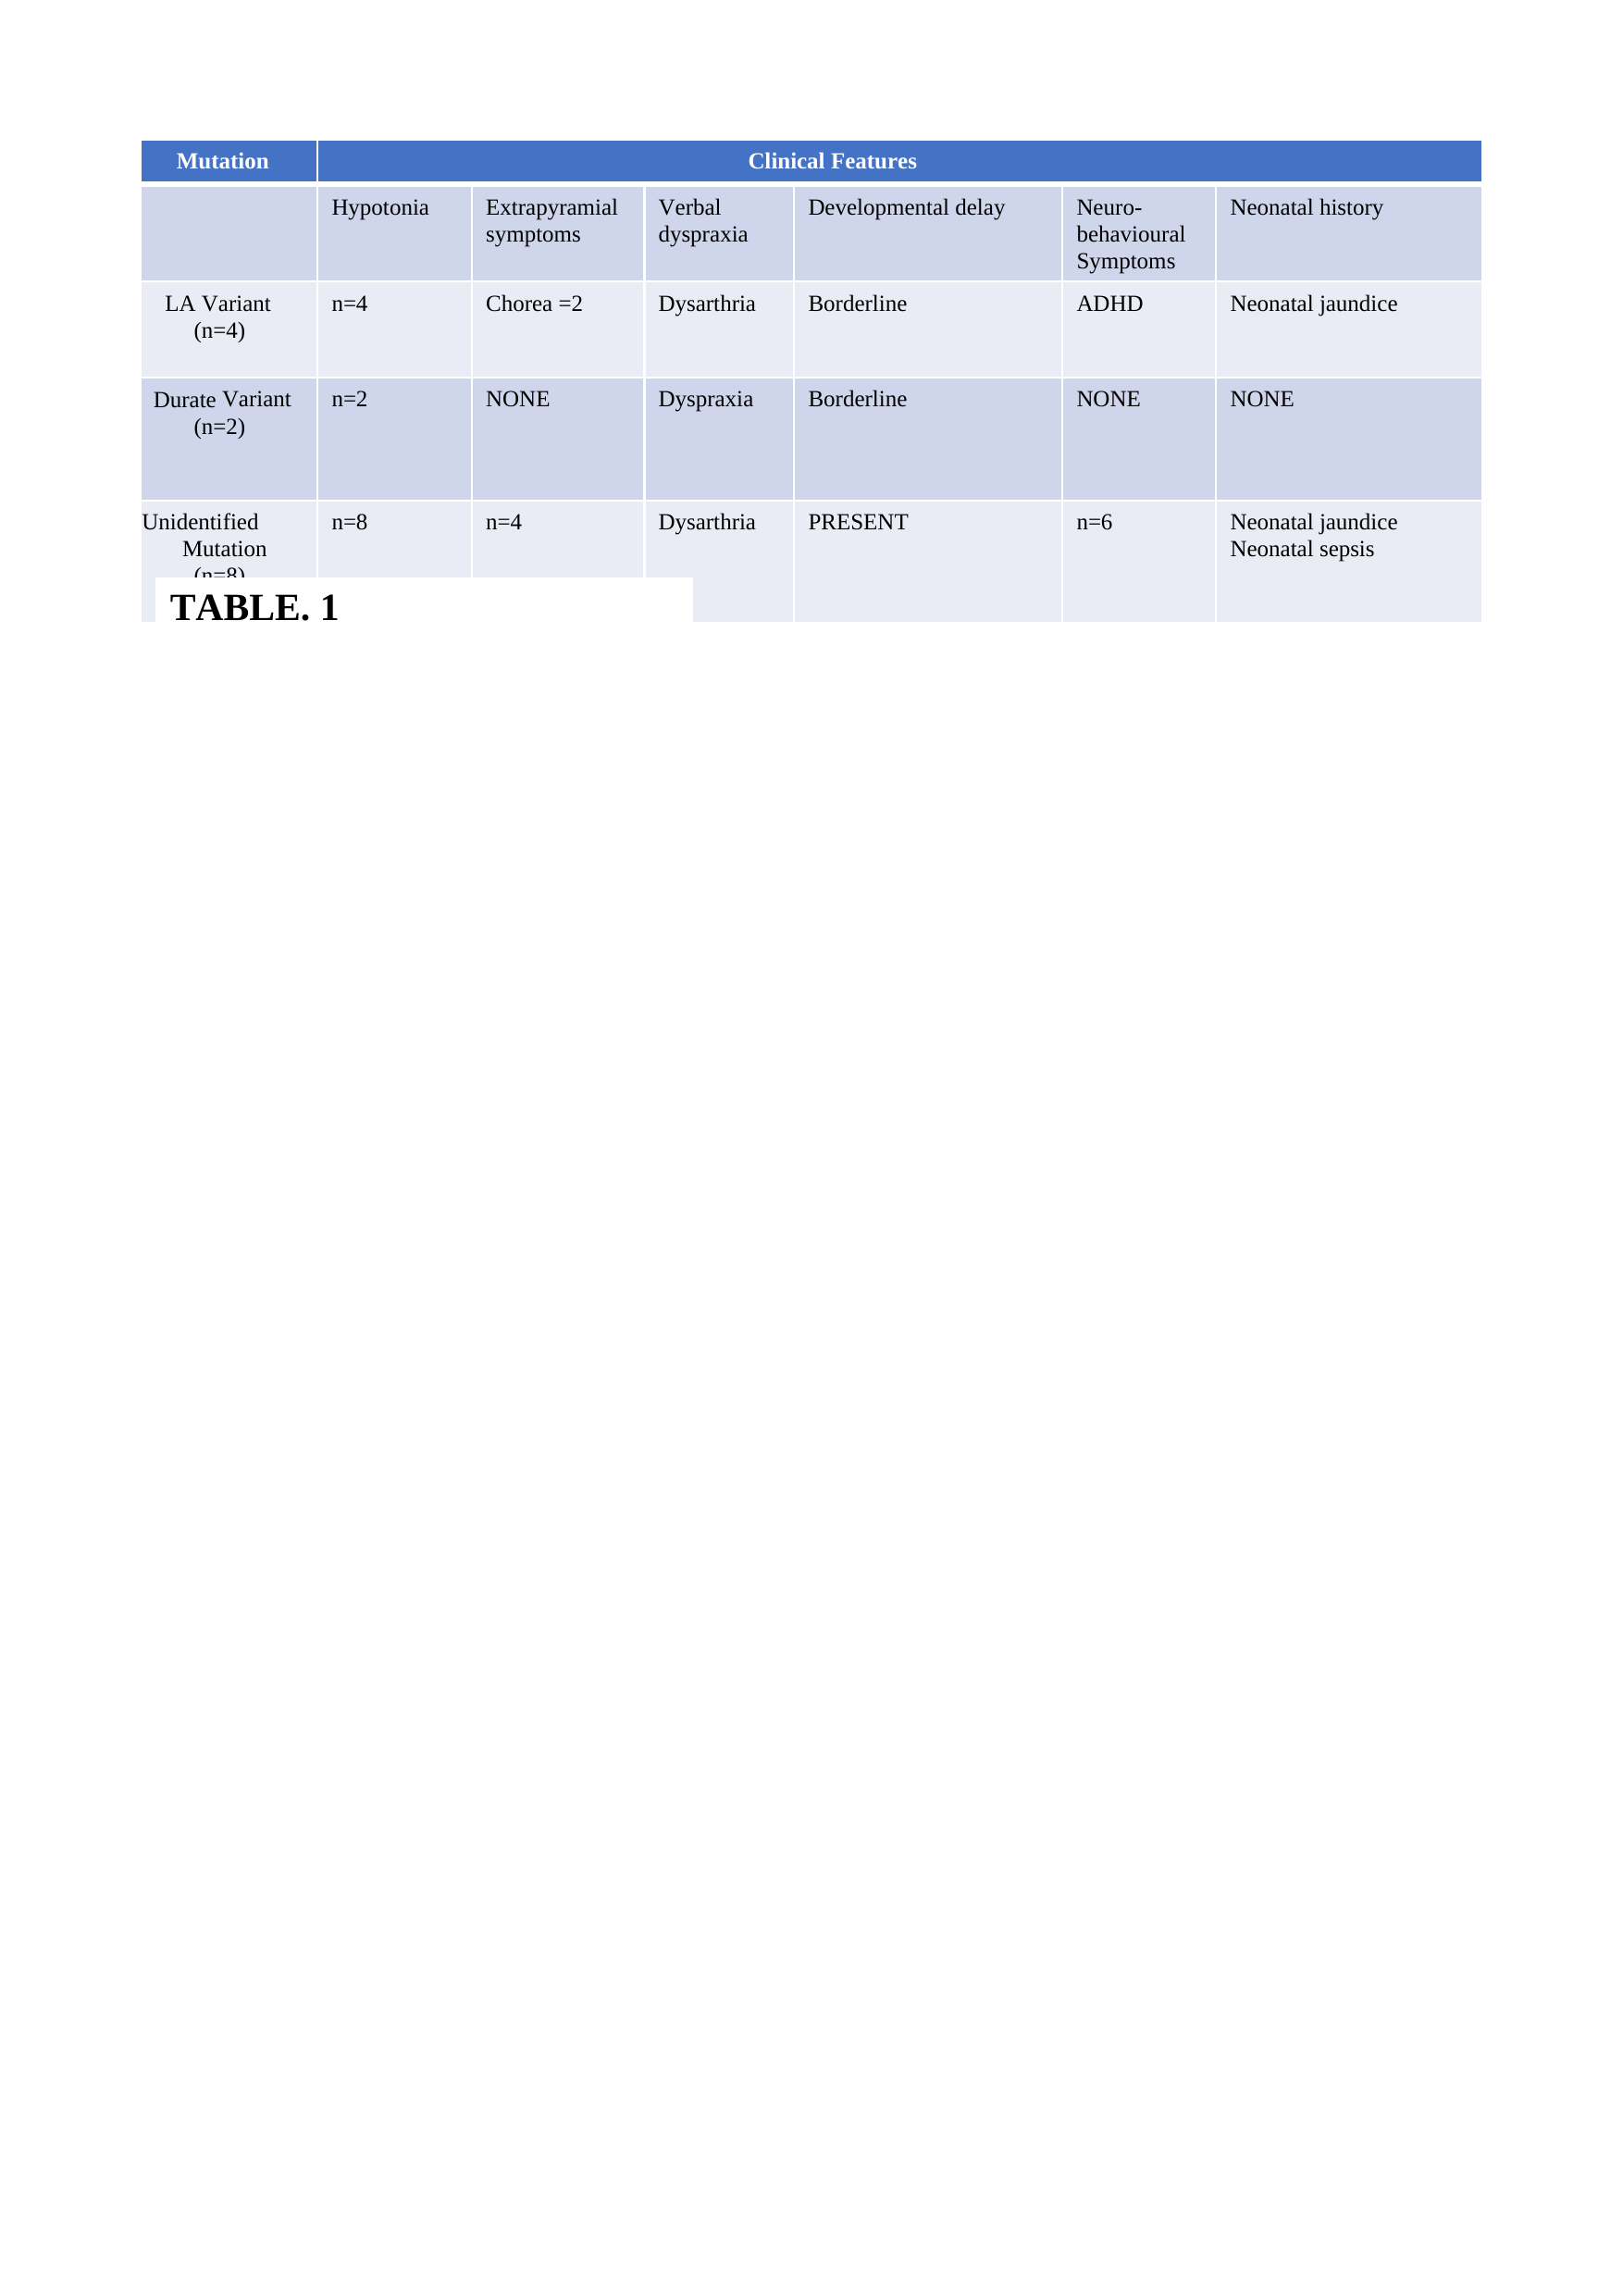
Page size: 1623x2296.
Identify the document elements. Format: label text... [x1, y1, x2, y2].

table_cell Dysarthria [646, 502, 793, 622]
table_cell Extrapyramial symptoms [473, 187, 643, 280]
table_cell Dysarthria [646, 282, 793, 377]
table_header Clinical Features [318, 141, 1481, 181]
table_cell n=4 [473, 502, 643, 577]
table_cell Dyspraxia [646, 379, 793, 500]
table_cell n=6 [1063, 502, 1215, 622]
table_header Mutation [142, 141, 316, 181]
table_cell Neonatal jaundice [1217, 282, 1481, 377]
table_cell NONE [1217, 379, 1481, 500]
table_cell n=8 [318, 502, 471, 577]
table_cell NONE [1063, 379, 1215, 500]
table_cell Borderline [795, 379, 1061, 500]
table_cell Borderline [795, 282, 1061, 377]
table_cell n=4 [318, 282, 471, 377]
table_cell ​ [142, 187, 316, 280]
table_cell NONE [473, 379, 643, 500]
table_cell Developmental delay [795, 187, 1061, 280]
table_cell LA Variant​ (n=4)​ [142, 282, 316, 377]
table_cell n=2 [318, 379, 471, 500]
table_cell Neuro-behavioural Symptoms [1063, 187, 1215, 280]
table_cell ADHD [1063, 282, 1215, 377]
table_cell Neonatal jaundice Neonatal sepsis [1217, 502, 1481, 622]
table_cell Durate Variant​ (n=2)​ ​ [142, 379, 316, 500]
table_cell PRESENT [795, 502, 1061, 622]
table_cell Neonatal history [1217, 187, 1481, 280]
table_cell Unidentified​ Mutation​ (n=8)​ [142, 502, 316, 622]
table_cell Verbal dyspraxia [646, 187, 793, 280]
table_cell Chorea =2 [473, 282, 643, 377]
table_cell Hypotonia [318, 187, 471, 280]
